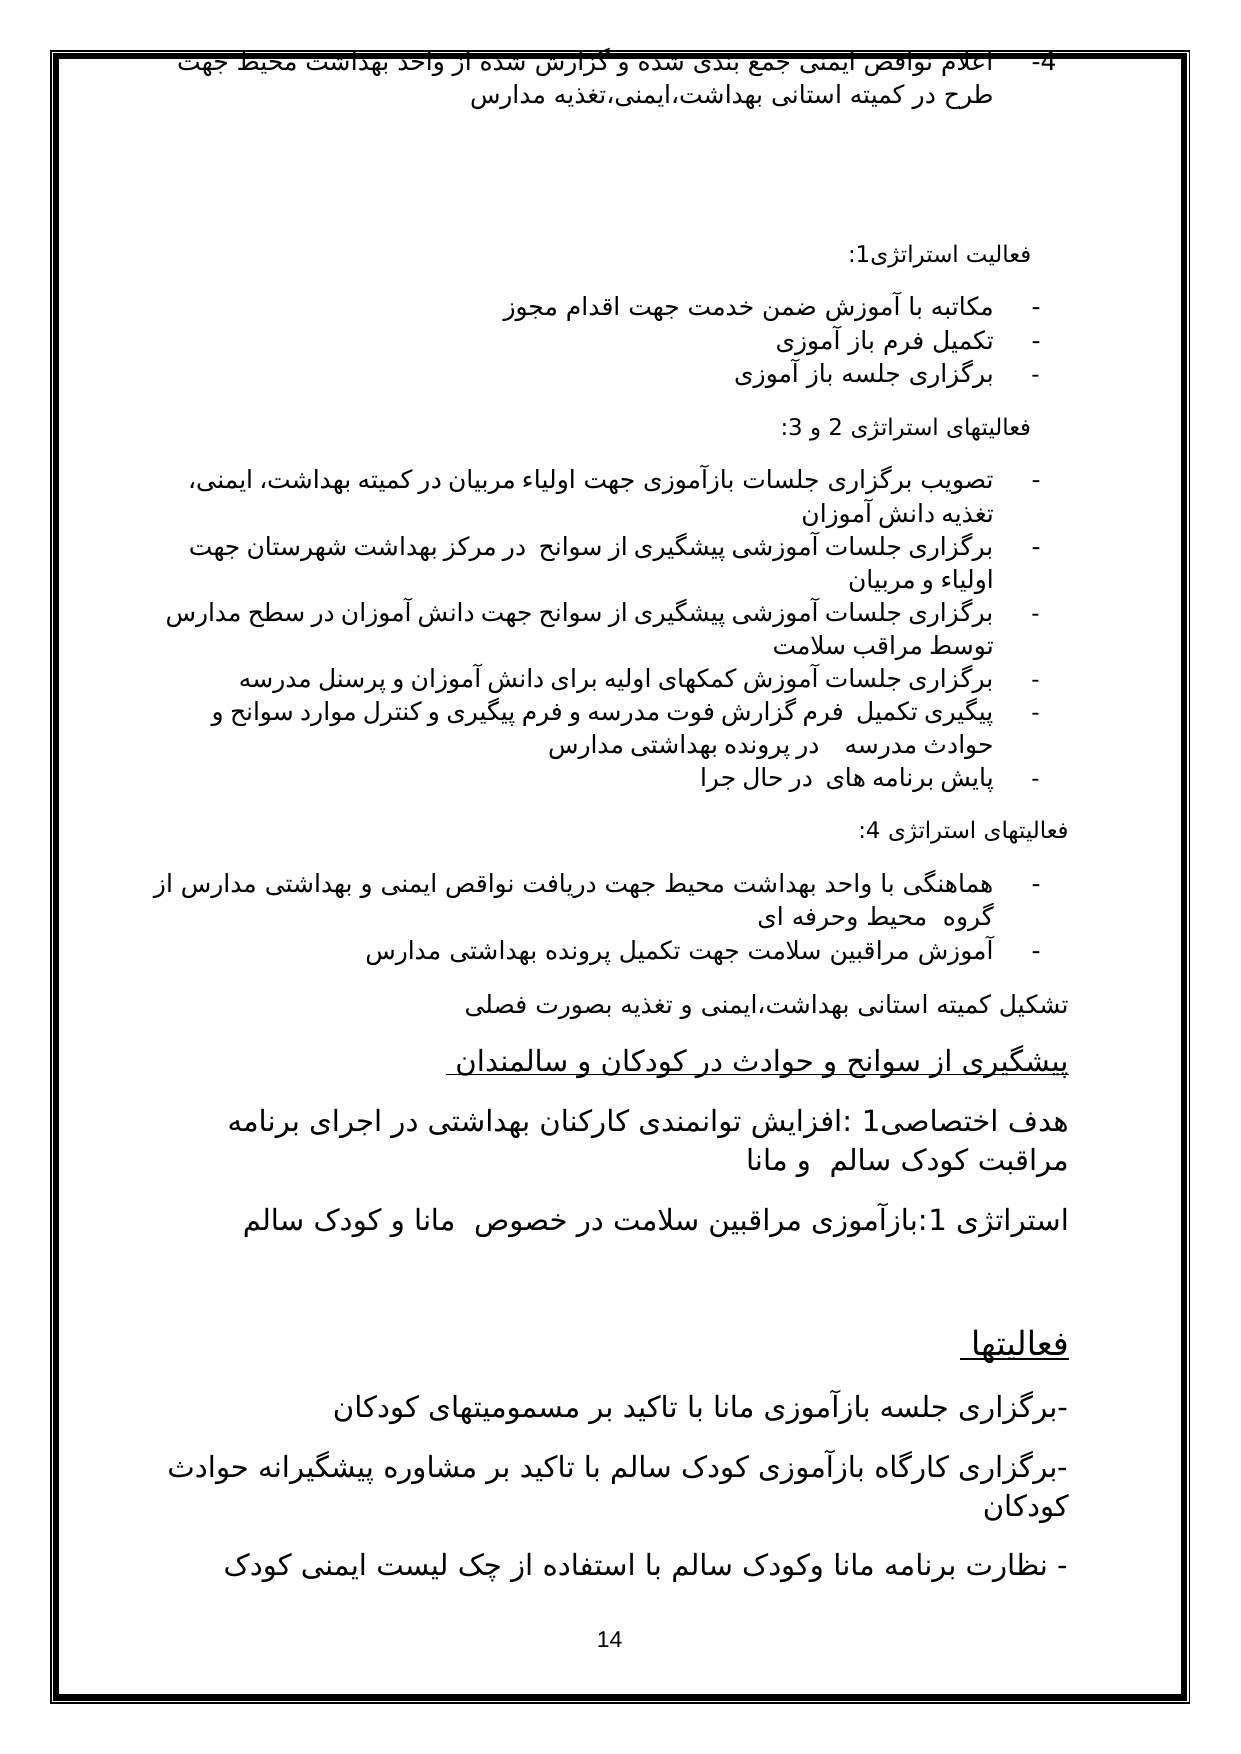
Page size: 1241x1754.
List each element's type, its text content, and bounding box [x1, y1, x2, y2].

list پیگیری تکمیل فرم گزارش فوت مدرسه و فرم پیگیری و کنترل موارد سوانح و حوادث مدرسه در پرونده بهداشتی مدارس [150, 697, 1031, 759]
list تکمیل فرم باز آموزی [150, 326, 1031, 355]
text - نظارت برنامه مانا وکودک سالم با استفاده از چک لیست ایمنی کودک [150, 1549, 1069, 1583]
text تشکیل کمیته استانی بهداشت،ایمنی و تغذیه بصورت فصلی [150, 990, 1069, 1019]
list برگزاری جلسات آموزش کمکهای اولیه برای دانش آموزان و پرسنل مدرسه [150, 664, 1031, 693]
text فعالیتهای استراتژی 2 و 3: [150, 414, 1031, 440]
list آموزش مراقبین سلامت جهت تکمیل پرونده بهداشتی مدارس [150, 936, 1031, 965]
list برگزاری جلسات آموزشی پیشگیری از سوانح جهت دانش آموزان در سطح مدارس توسط مراقب سلامت [150, 598, 1031, 660]
list تصویب برگزاری جلسات بازآموزی جهت اولیاء مربیان در کمیته بهداشت، ایمنی، تغذیه دانش آموزان [150, 465, 1031, 527]
text فعالیتهای استراتژی 4: [150, 817, 1069, 844]
list اعلام نواقص ایمنی جمع بندی شده و گزارش شده از واحد بهداشت محیط جهت طرح در کمیته استانی بهداشت،ایمنی،تغذیه مدارس [150, 59, 1031, 109]
text -برگزاری جلسه بازآموزی مانا با تاکید بر مسمومیتهای کودکان [150, 1390, 1069, 1424]
text استراتژی 1:بازآموزی مراقبین سلامت در خصوص مانا و کودک سالم [150, 1203, 1069, 1237]
list هماهنگی با واحد بهداشت محیط جهت دریافت نواقص ایمنی و بهداشتی مدارس از گروه محیط وحرفه ای [150, 869, 1031, 931]
list برگزاری جلسات آموزشی پیشگیری از سوانح در مرکز بهداشت شهرستان جهت اولیاء و مربیان [150, 532, 1031, 594]
list برگزاری جلسه باز آموزی [150, 359, 1031, 388]
list پایش برنامه های در حال جرا [150, 763, 1031, 792]
text فعالیتها [150, 1325, 1069, 1363]
text فعالیت استراتژی1: [150, 241, 1031, 267]
text هدف اختصاصی1 :افزایش توانمندی کارکنان بهداشتی در اجرای برنامه مراقبت کودک سالم و مانا [150, 1104, 1069, 1177]
text -برگزاری کارگاه بازآموزی کودک سالم با تاکید بر مشاوره پیشگیرانه حوادث کودکان [150, 1450, 1069, 1523]
text پیشگیری از سوانح و حوادث در کودکان و سالمندان [150, 1044, 1069, 1078]
list مکاتبه با آموزش ضمن خدمت جهت اقدام مجوز [150, 292, 1031, 321]
